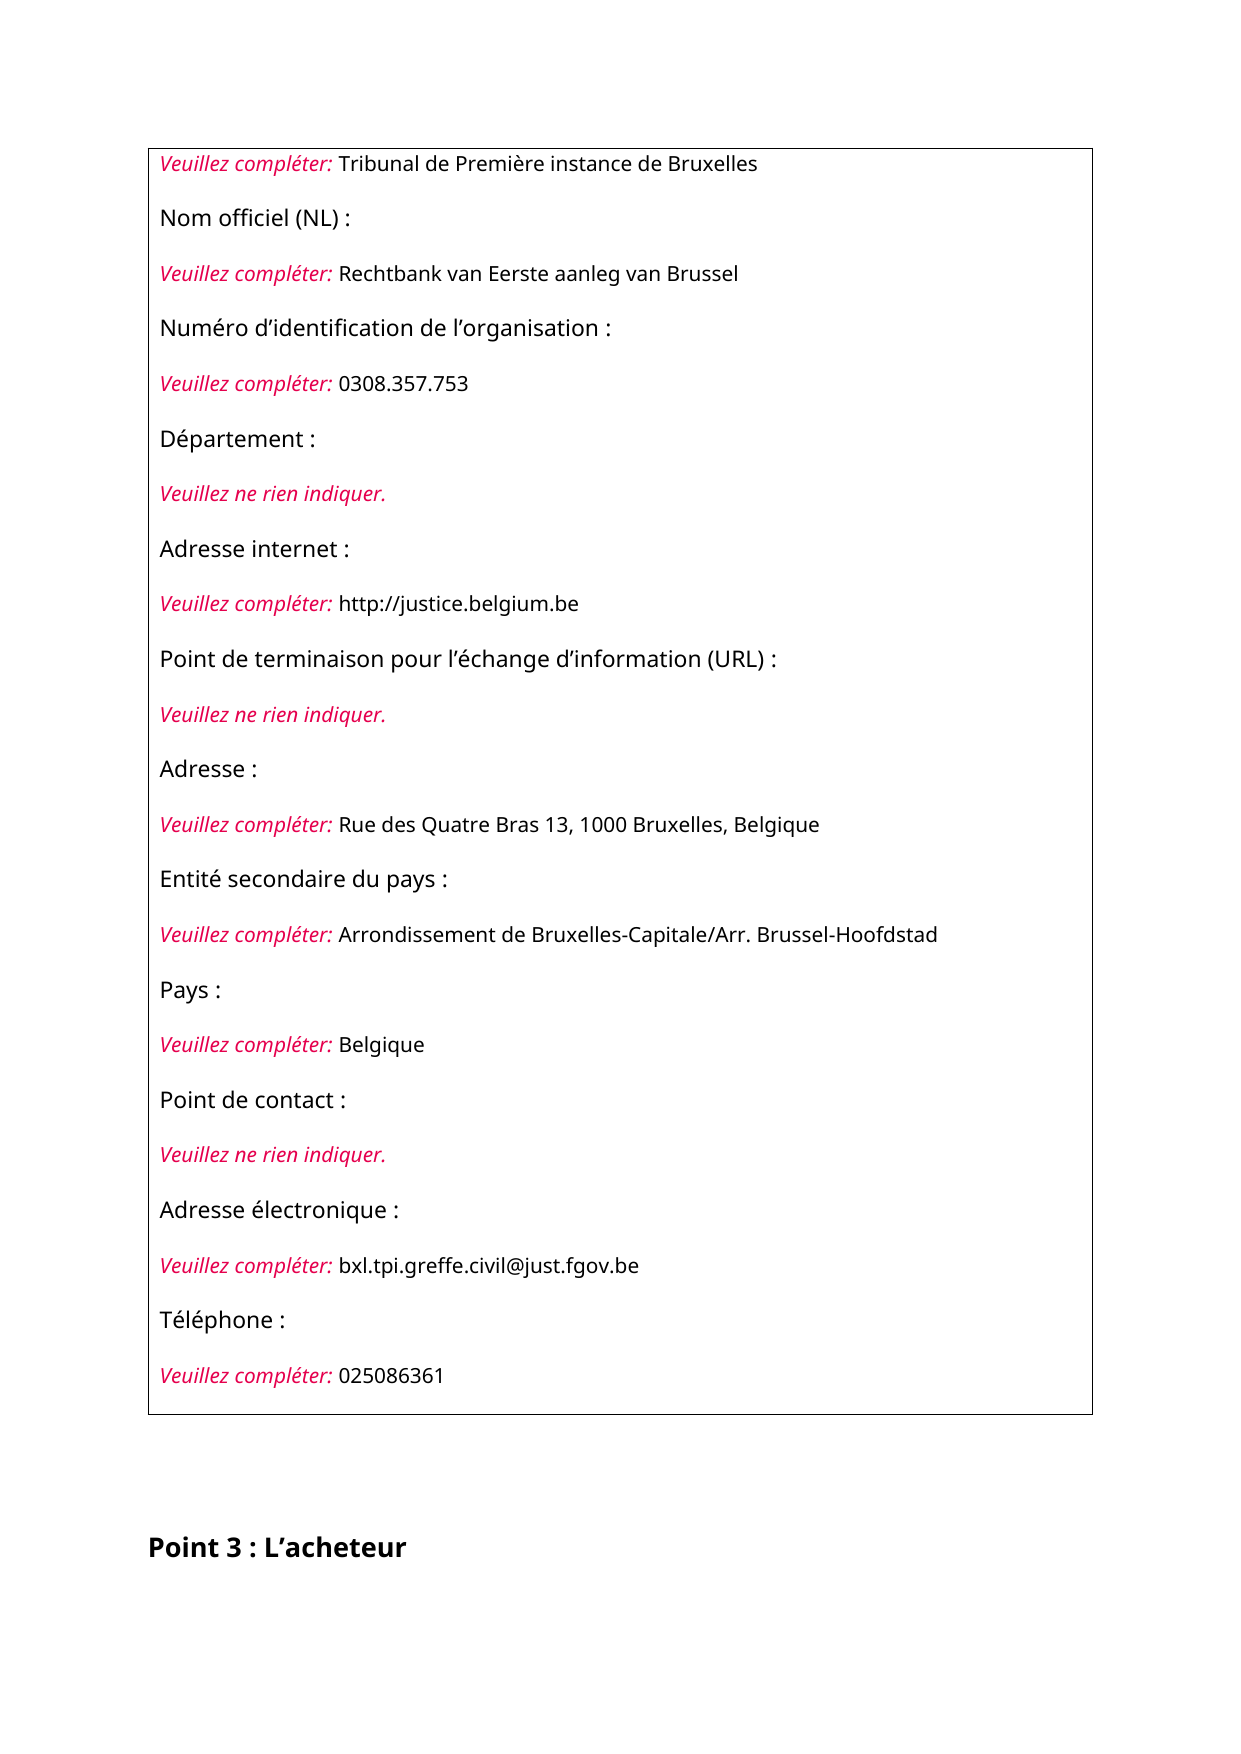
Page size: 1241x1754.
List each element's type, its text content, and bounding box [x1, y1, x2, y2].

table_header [149, 149, 1092, 1414]
text Point 3 : L’acheteur [148, 1529, 1093, 1566]
